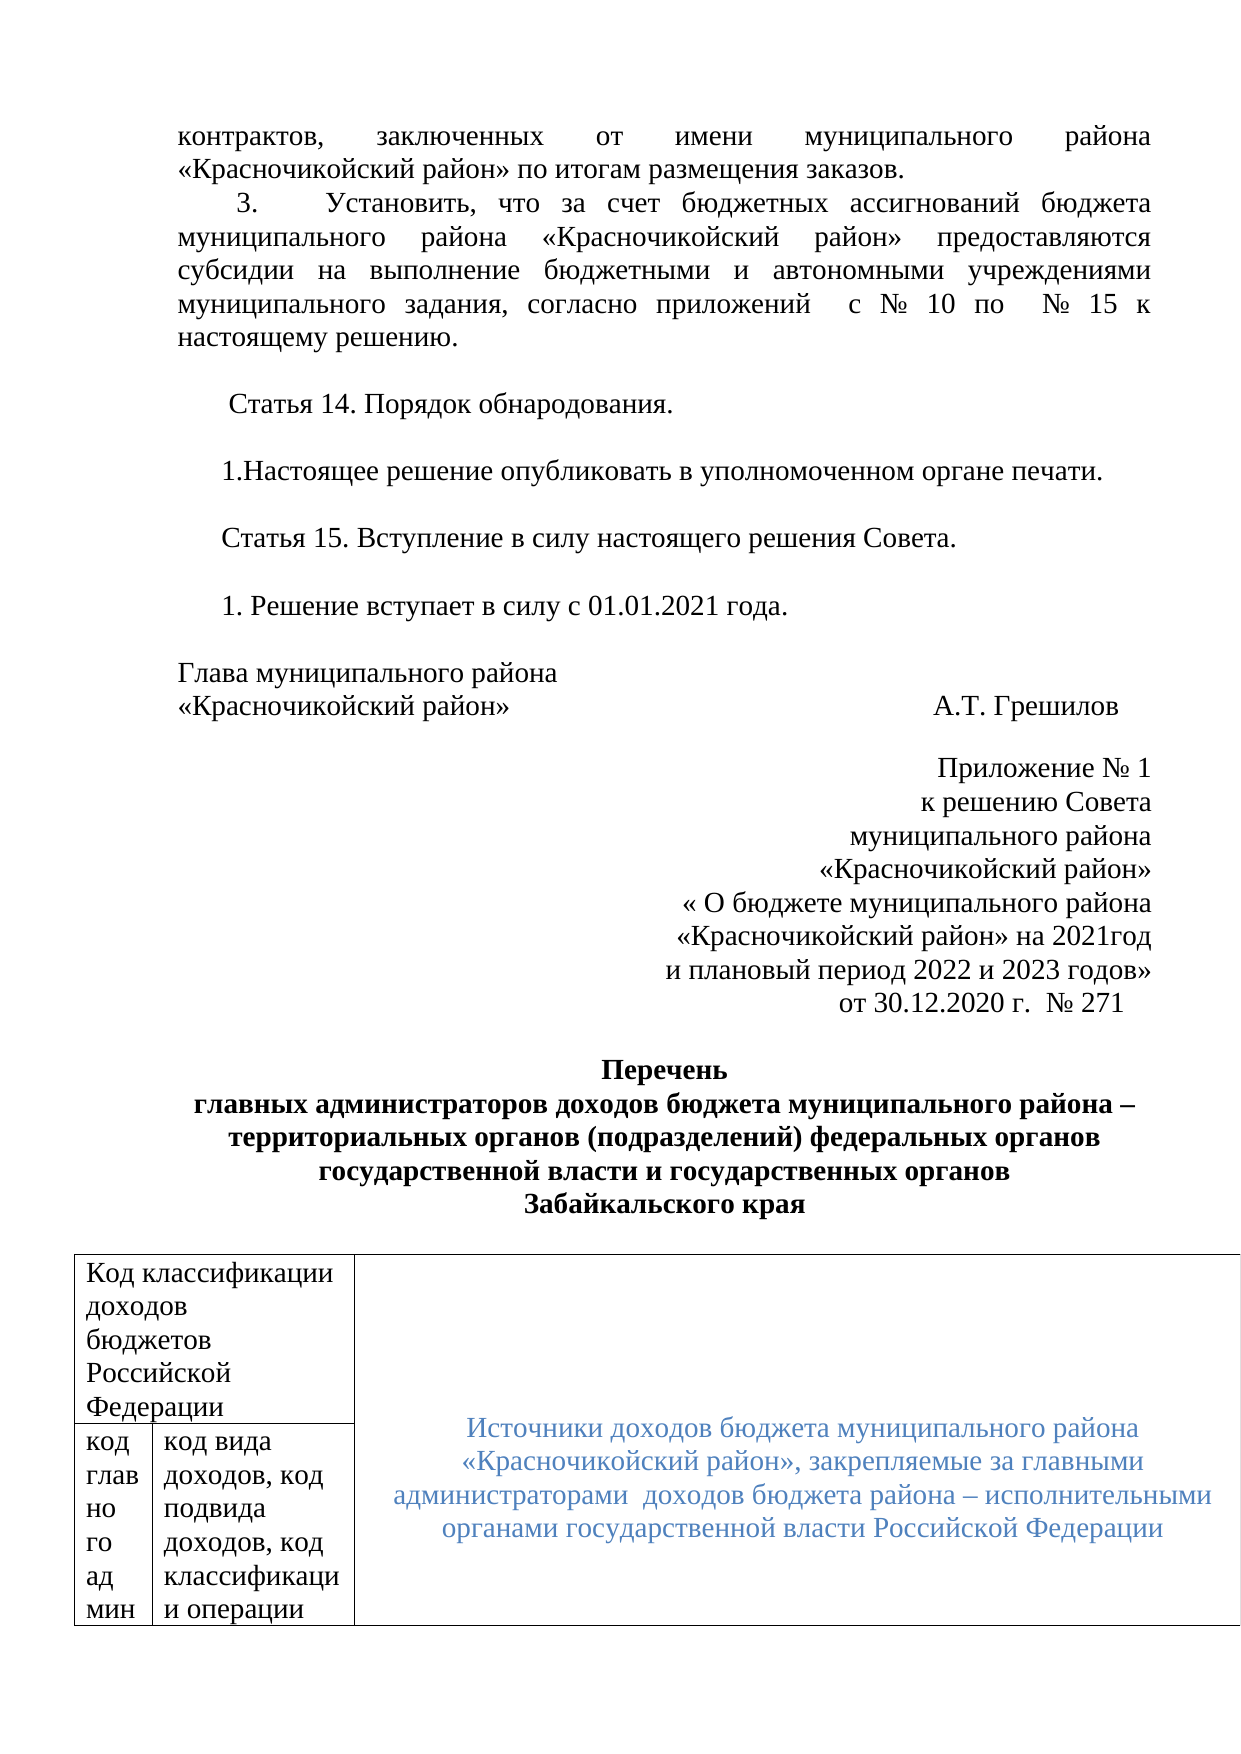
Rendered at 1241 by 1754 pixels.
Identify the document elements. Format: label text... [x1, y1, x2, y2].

text Приложение № 1 [177, 751, 1152, 784]
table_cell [153, 1424, 354, 1625]
text Забайкальского края [177, 1187, 1152, 1220]
text « О бюджете муниципального района [177, 885, 1152, 918]
text от 30.12.2020 г. № 271 [177, 985, 1152, 1019]
title 1.Настоящее решение опубликовать в уполномоченном органе печати. [177, 453, 1152, 487]
text Глава муниципального района [177, 655, 1152, 688]
text главных администраторов доходов бюджета муниципального района – территориальных органов (подразделений) федеральных органов государственной власти и государственных органов [177, 1086, 1152, 1187]
title 1. Решение вступает в силу с 01.01.2021 года. [177, 588, 1152, 621]
table_header Код классификации доходов бюджетов Российской Федерации [75, 1255, 354, 1422]
text и плановый период 2022 и 2023 годов» [177, 952, 1152, 985]
title Статья 15. Вступление в силу настоящего решения Совета. [177, 521, 1152, 554]
text к решению Совета [177, 784, 1152, 818]
text «Красночикойский район» на 2021год [177, 918, 1152, 952]
text Статья 14. Порядок обнародования. [177, 386, 1152, 420]
text «Красночикойский район» [177, 851, 1152, 885]
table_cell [75, 1424, 152, 1625]
table_header Источники доходов бюджета муниципального района «Красночикойский район», закрепляемые за главными администраторами доходов бюджета района – исполнительными органами государственной власти Российской Федерации [355, 1255, 1240, 1625]
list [177, 118, 1152, 185]
text «Красночикойский район» А.Т. Грешилов [177, 688, 1152, 722]
text Перечень [177, 1052, 1152, 1086]
list Установить, что за счет бюджетных ассигнований бюджета муниципального района «Красночикойский район» предоставляются субсидии на выполнение бюджетными и автономными учреждениями муниципального задания, согласно приложений с № 10 по № 15 к настоящему решению. [177, 185, 1152, 353]
text муниципального района [177, 818, 1152, 851]
